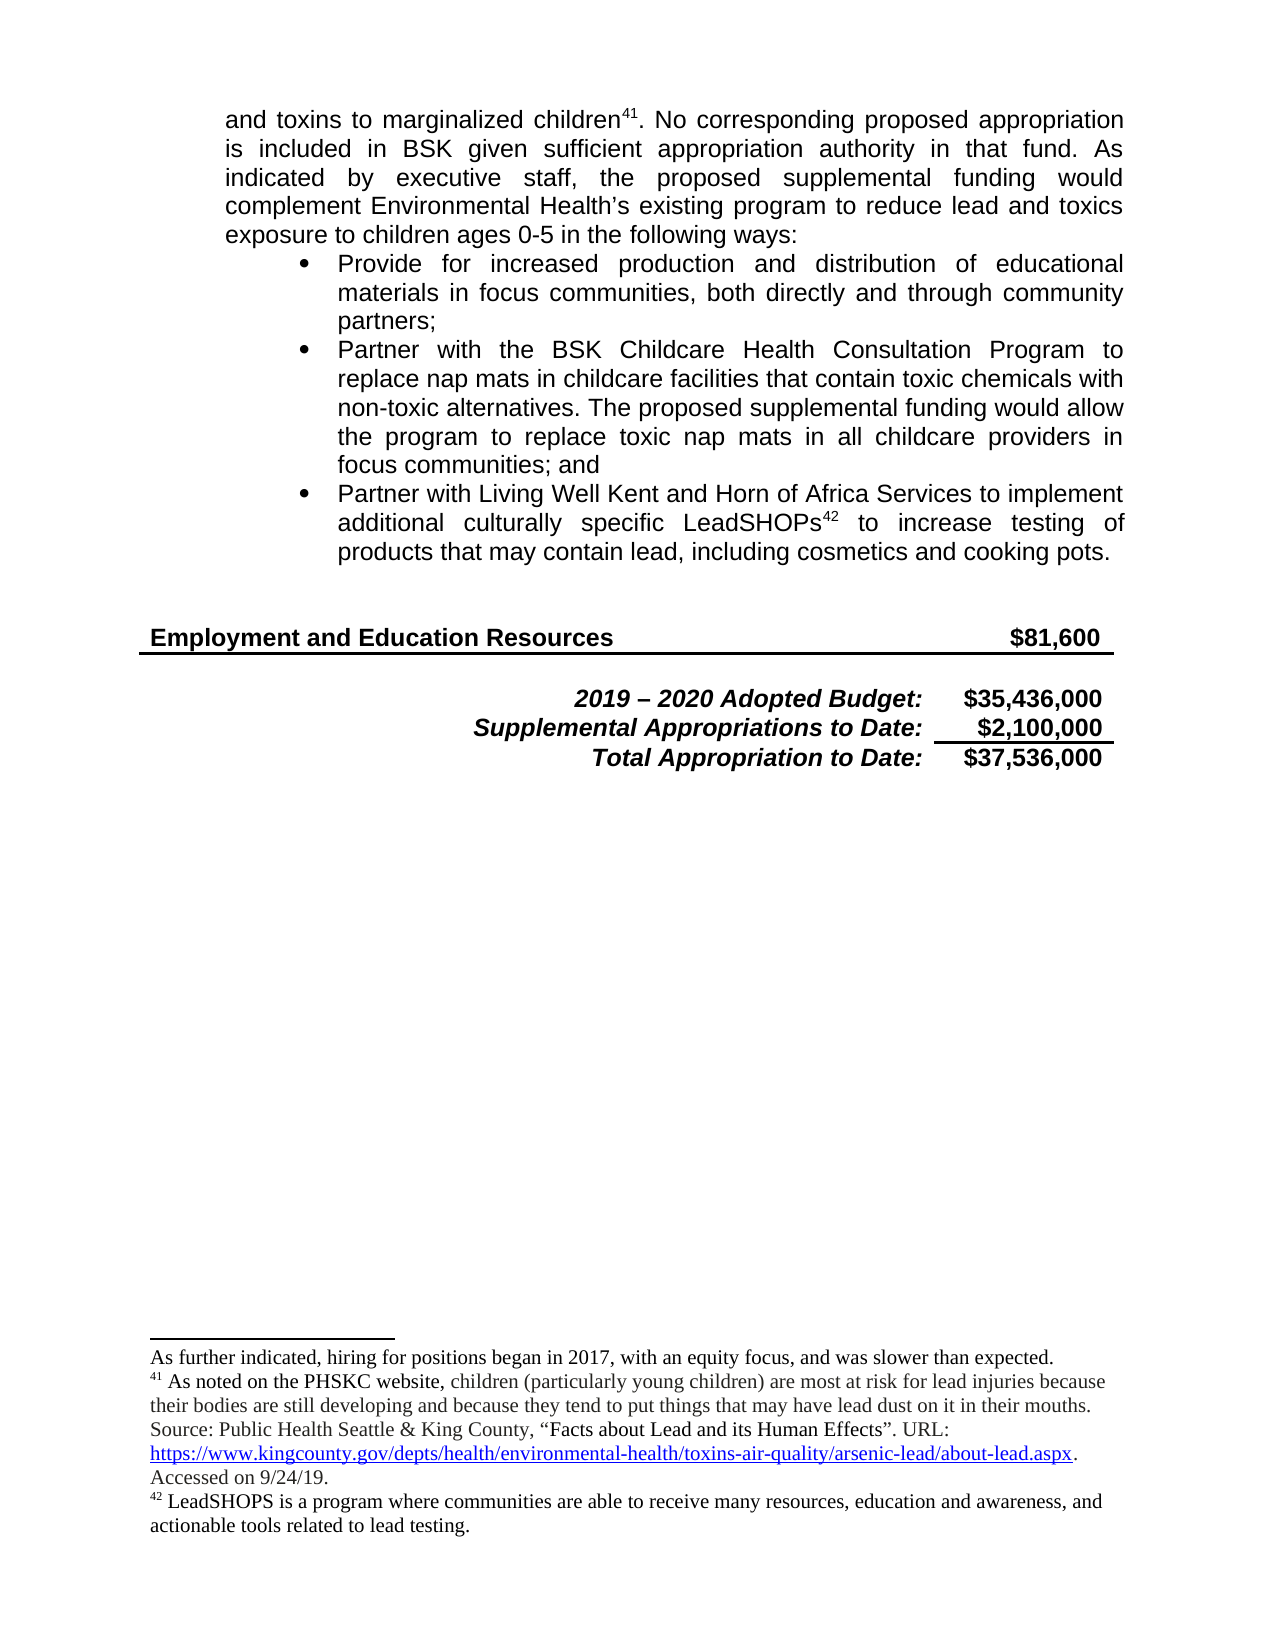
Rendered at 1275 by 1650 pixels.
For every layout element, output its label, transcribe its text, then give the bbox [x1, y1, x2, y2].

table_cell Total Appropriation to Date: [139, 741, 934, 772]
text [225, 105, 1125, 249]
table_cell $2,100,000 [934, 713, 1114, 741]
table_cell Supplemental Appropriations to Date: [139, 713, 934, 741]
table_header Employment and Education Resources $81,600 [139, 623, 1114, 652]
table_cell 2019 – 2020 Adopted Budget: [139, 655, 934, 713]
list Provide for increased production and distribution of educational materials in focus communities, both directly and through community partners; [300, 249, 1125, 335]
table_cell $37,536,000 [934, 744, 1114, 772]
list Partner with the BSK Childcare Health Consultation Program to replace nap mats in childcare facilities that contain toxic chemicals with non-toxic alternatives. The proposed supplemental funding would allow the program to replace toxic nap mats in all childcare providers in focus communities; and [300, 335, 1125, 479]
table_cell $35,436,000 [934, 655, 1114, 713]
list Partner with Living Well Kent and Horn of Africa Services to implement additional culturally specific LeadSHOPs to increase testing of products that may contain lead, including cosmetics and cooking pots. [300, 479, 1125, 565]
